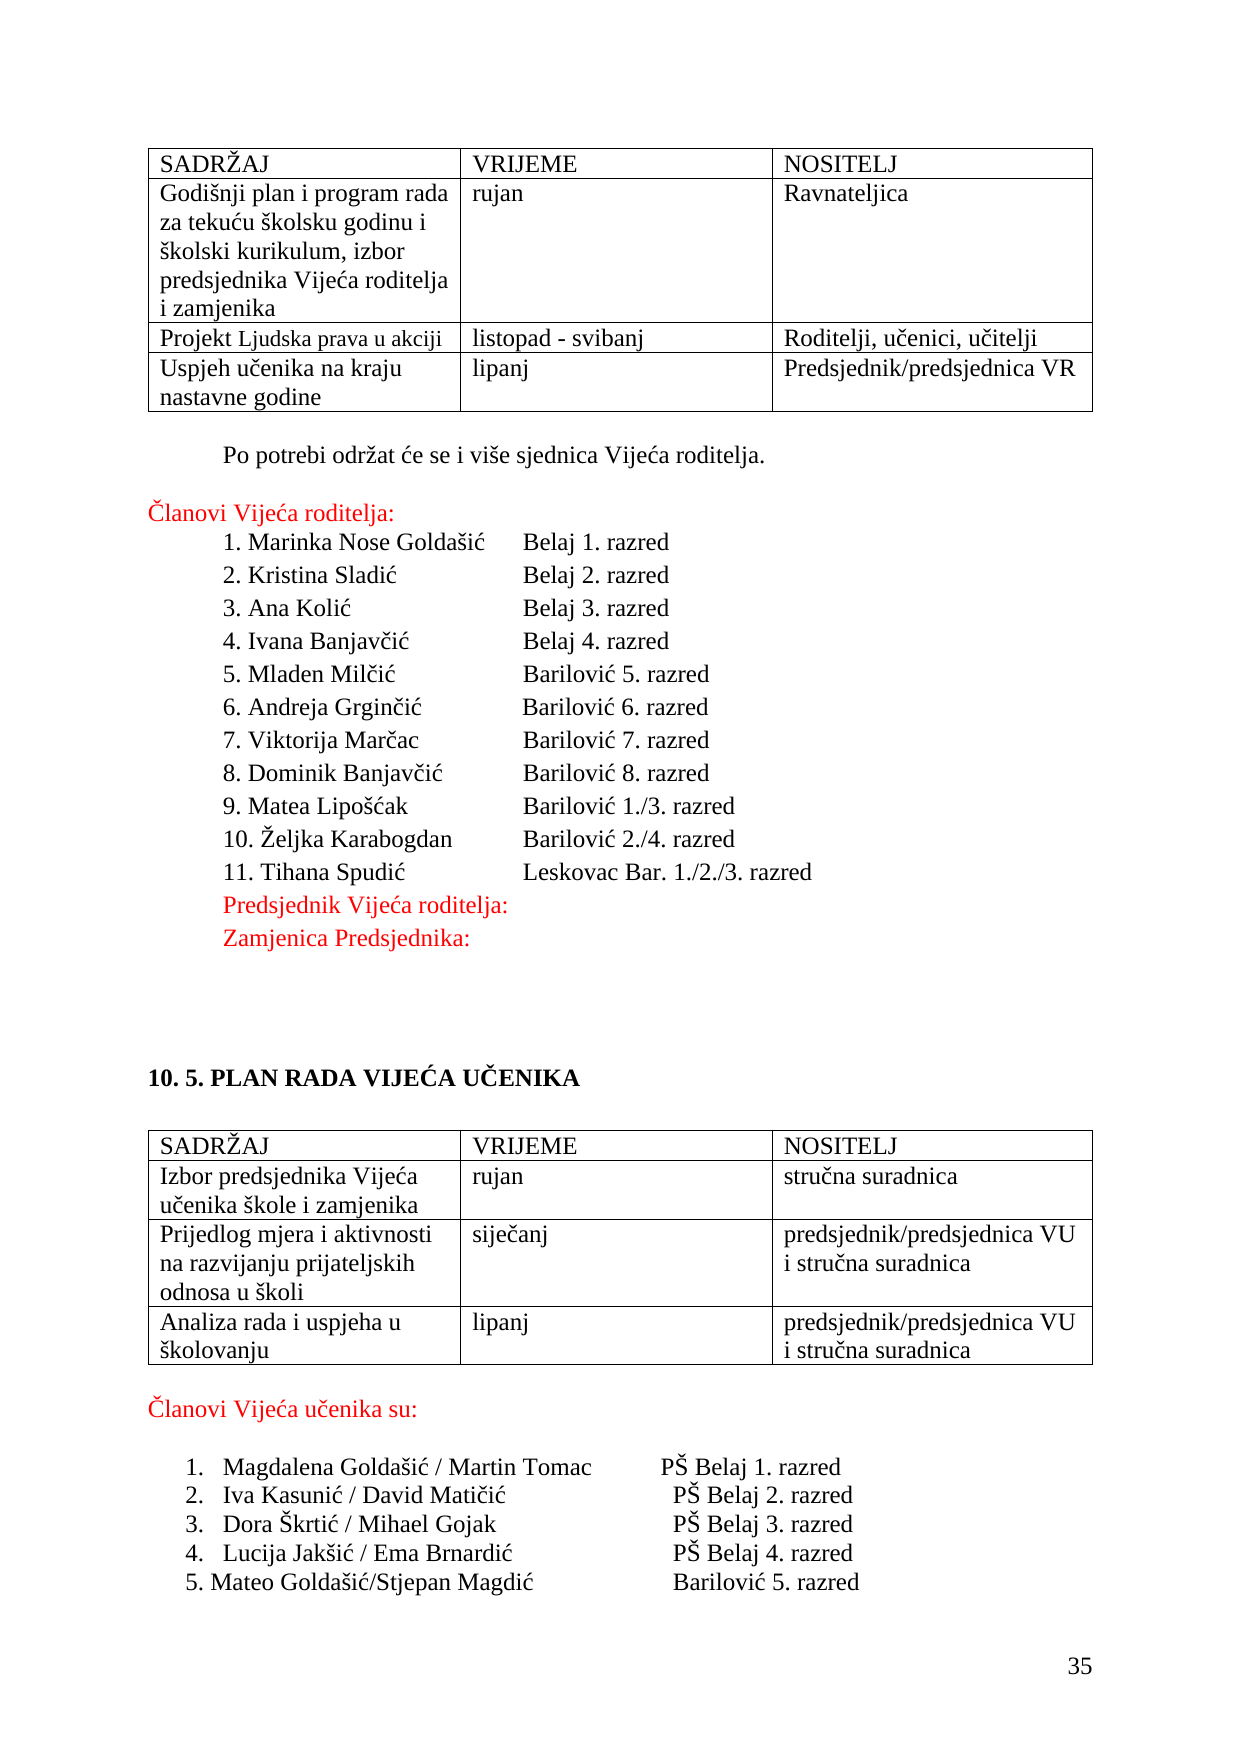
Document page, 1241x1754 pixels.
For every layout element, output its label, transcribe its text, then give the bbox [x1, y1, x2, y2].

list 2. Kristina Sladić Belaj 2. razred [223, 560, 1092, 588]
list 1. Marinka Nose Goldašić Belaj 1. razred [223, 527, 1092, 555]
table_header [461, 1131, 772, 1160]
list Dora Škrtić / Mihael Gojak PŠ Belaj 3. razred [185, 1509, 1092, 1538]
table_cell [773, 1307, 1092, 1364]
list Lucija Jakšić / Ema Brnardić PŠ Belaj 4. razred [185, 1538, 1092, 1567]
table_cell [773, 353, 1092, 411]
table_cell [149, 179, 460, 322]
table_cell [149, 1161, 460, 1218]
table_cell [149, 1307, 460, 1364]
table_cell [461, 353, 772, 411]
list Iva Kasunić / David Matičić PŠ Belaj 2. razred [185, 1480, 1092, 1509]
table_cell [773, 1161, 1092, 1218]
list 6. Andreja Grginčić Barilović 6. razred [223, 692, 1092, 721]
text 10. 5. PLAN RADA VIJEĆA UČENIKA [148, 1063, 1092, 1092]
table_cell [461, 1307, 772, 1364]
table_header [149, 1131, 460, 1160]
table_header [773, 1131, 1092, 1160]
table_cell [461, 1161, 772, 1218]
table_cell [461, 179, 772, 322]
list 4. Ivana Banjavčić Belaj 4. razred [223, 626, 1092, 654]
text Članovi Vijeća učenika su: [148, 1394, 1092, 1423]
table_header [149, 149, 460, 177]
list 7. Viktorija Marčac Barilović 7. razred [223, 725, 1092, 753]
list Zamjenica Predsjednika: [223, 923, 1092, 952]
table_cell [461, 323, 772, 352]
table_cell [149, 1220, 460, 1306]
list 10. Željka Karabogdan Barilović 2./4. razred [223, 824, 1092, 853]
list 8. Dominik Banjavčić Barilović 8. razred [223, 758, 1092, 787]
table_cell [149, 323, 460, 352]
list Predsjednik Vijeća roditelja: [223, 890, 1092, 919]
list 11. Tihana Spudić Leskovac Bar. 1./2./3. razred [223, 857, 1092, 886]
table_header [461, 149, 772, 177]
text 5. Mateo Goldašić/Stjepan Magdić Barilović 5. razred [148, 1567, 1092, 1595]
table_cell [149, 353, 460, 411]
list 9. Matea Lipošćak Barilović 1./3. razred [223, 791, 1092, 819]
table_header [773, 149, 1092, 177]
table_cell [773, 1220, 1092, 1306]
text Po potrebi održat će se i više sjednica Vijeća roditelja. [148, 440, 1092, 469]
list 3. Ana Kolić Belaj 3. razred [223, 593, 1092, 621]
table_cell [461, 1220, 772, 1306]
list Magdalena Goldašić / Martin Tomac PŠ Belaj 1. razred [185, 1452, 1092, 1480]
text Članovi Vijeća roditelja: [148, 498, 1092, 527]
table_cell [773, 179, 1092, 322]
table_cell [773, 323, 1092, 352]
list 5. Mladen Milčić Barilović 5. razred [223, 659, 1092, 687]
